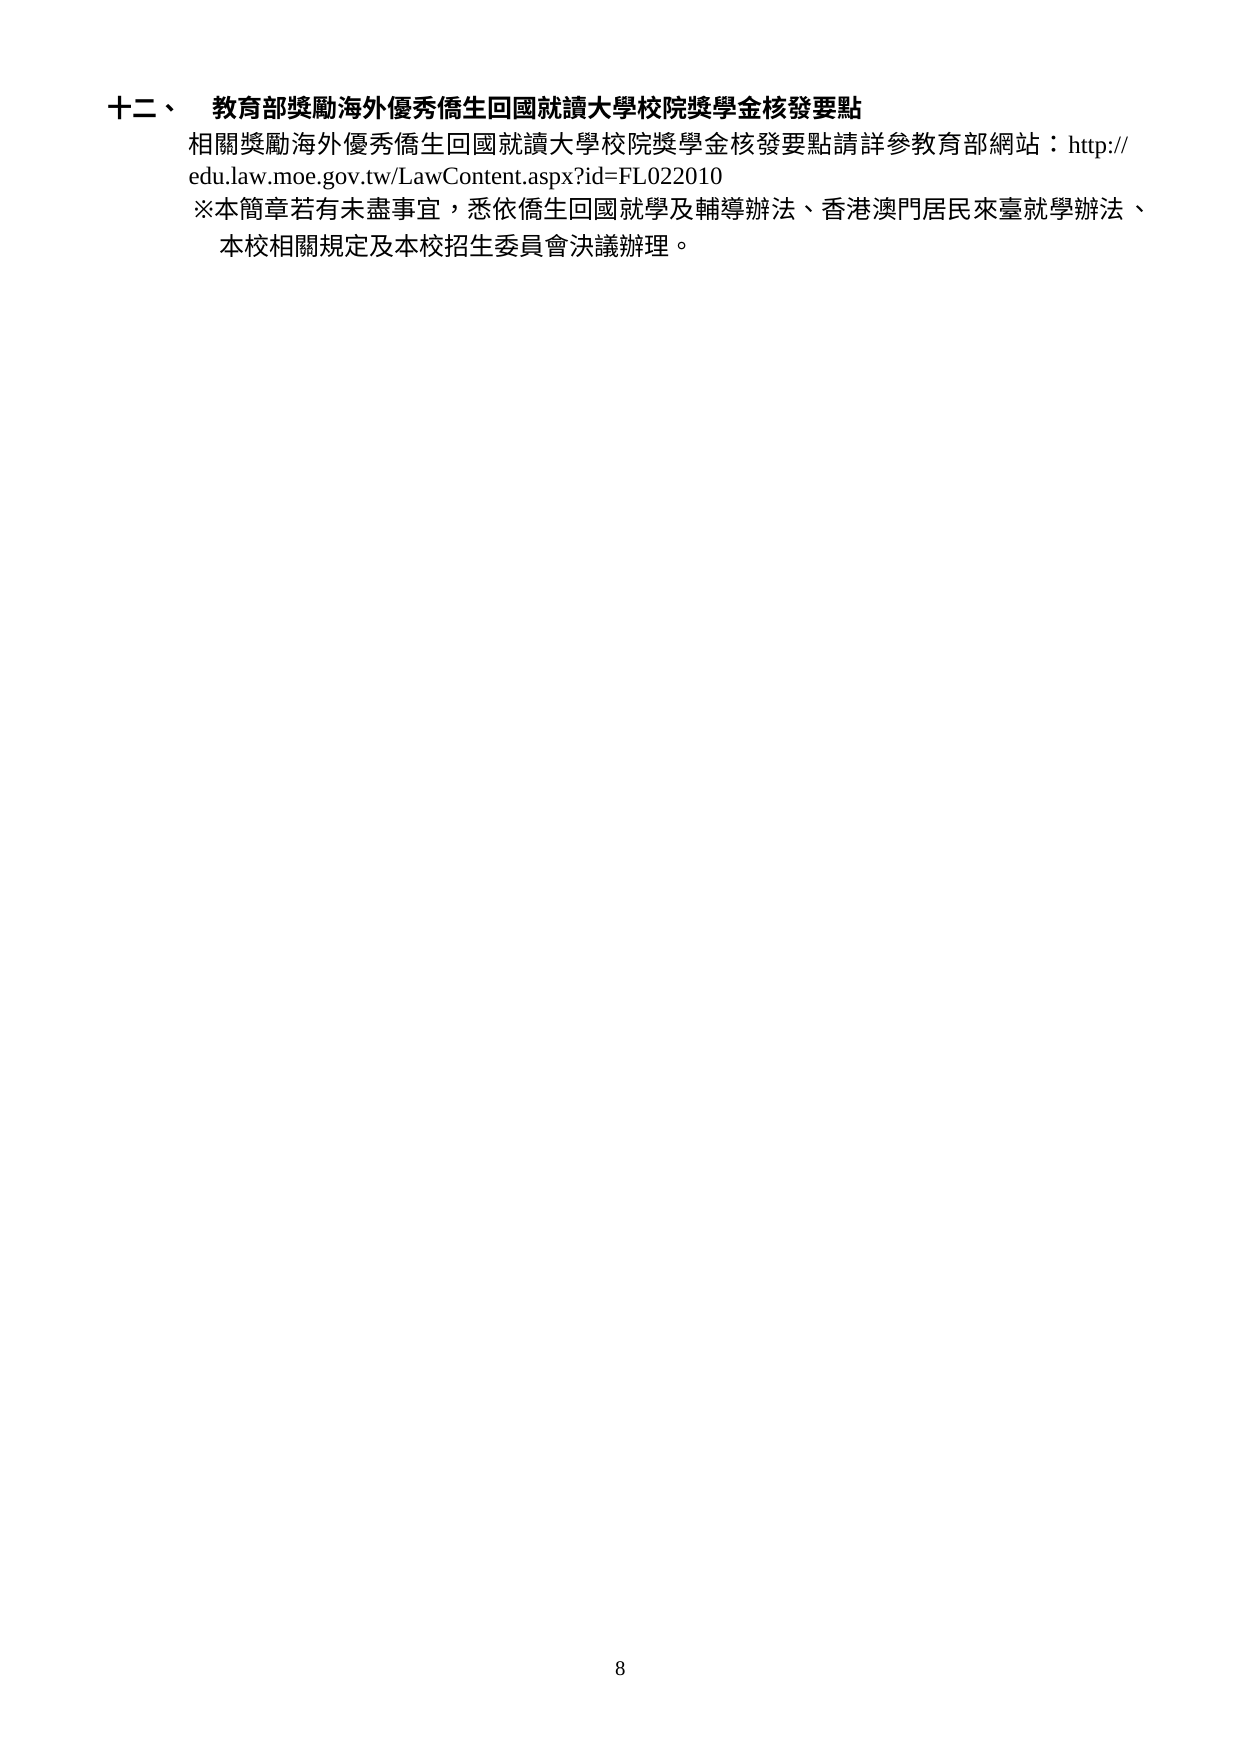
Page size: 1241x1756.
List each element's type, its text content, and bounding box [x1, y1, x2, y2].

list 相關獎勵海外優秀僑生回國就讀大學校院獎學金核發要點請詳參教育部網站：http://edu.law.moe.gov.tw/LawContent.aspx?id=FL022010 [188, 125, 1128, 190]
list ※本簡章若有未盡事宜，悉依僑生回國就學及輔導辦法、香港澳門居民來臺就學辦法、本校相關規定及本校招生委員會決議辦理。 [193, 190, 1128, 262]
list 教育部獎勵海外優秀僑生回國就讀大學校院獎學金核發要點 [145, 89, 1128, 125]
